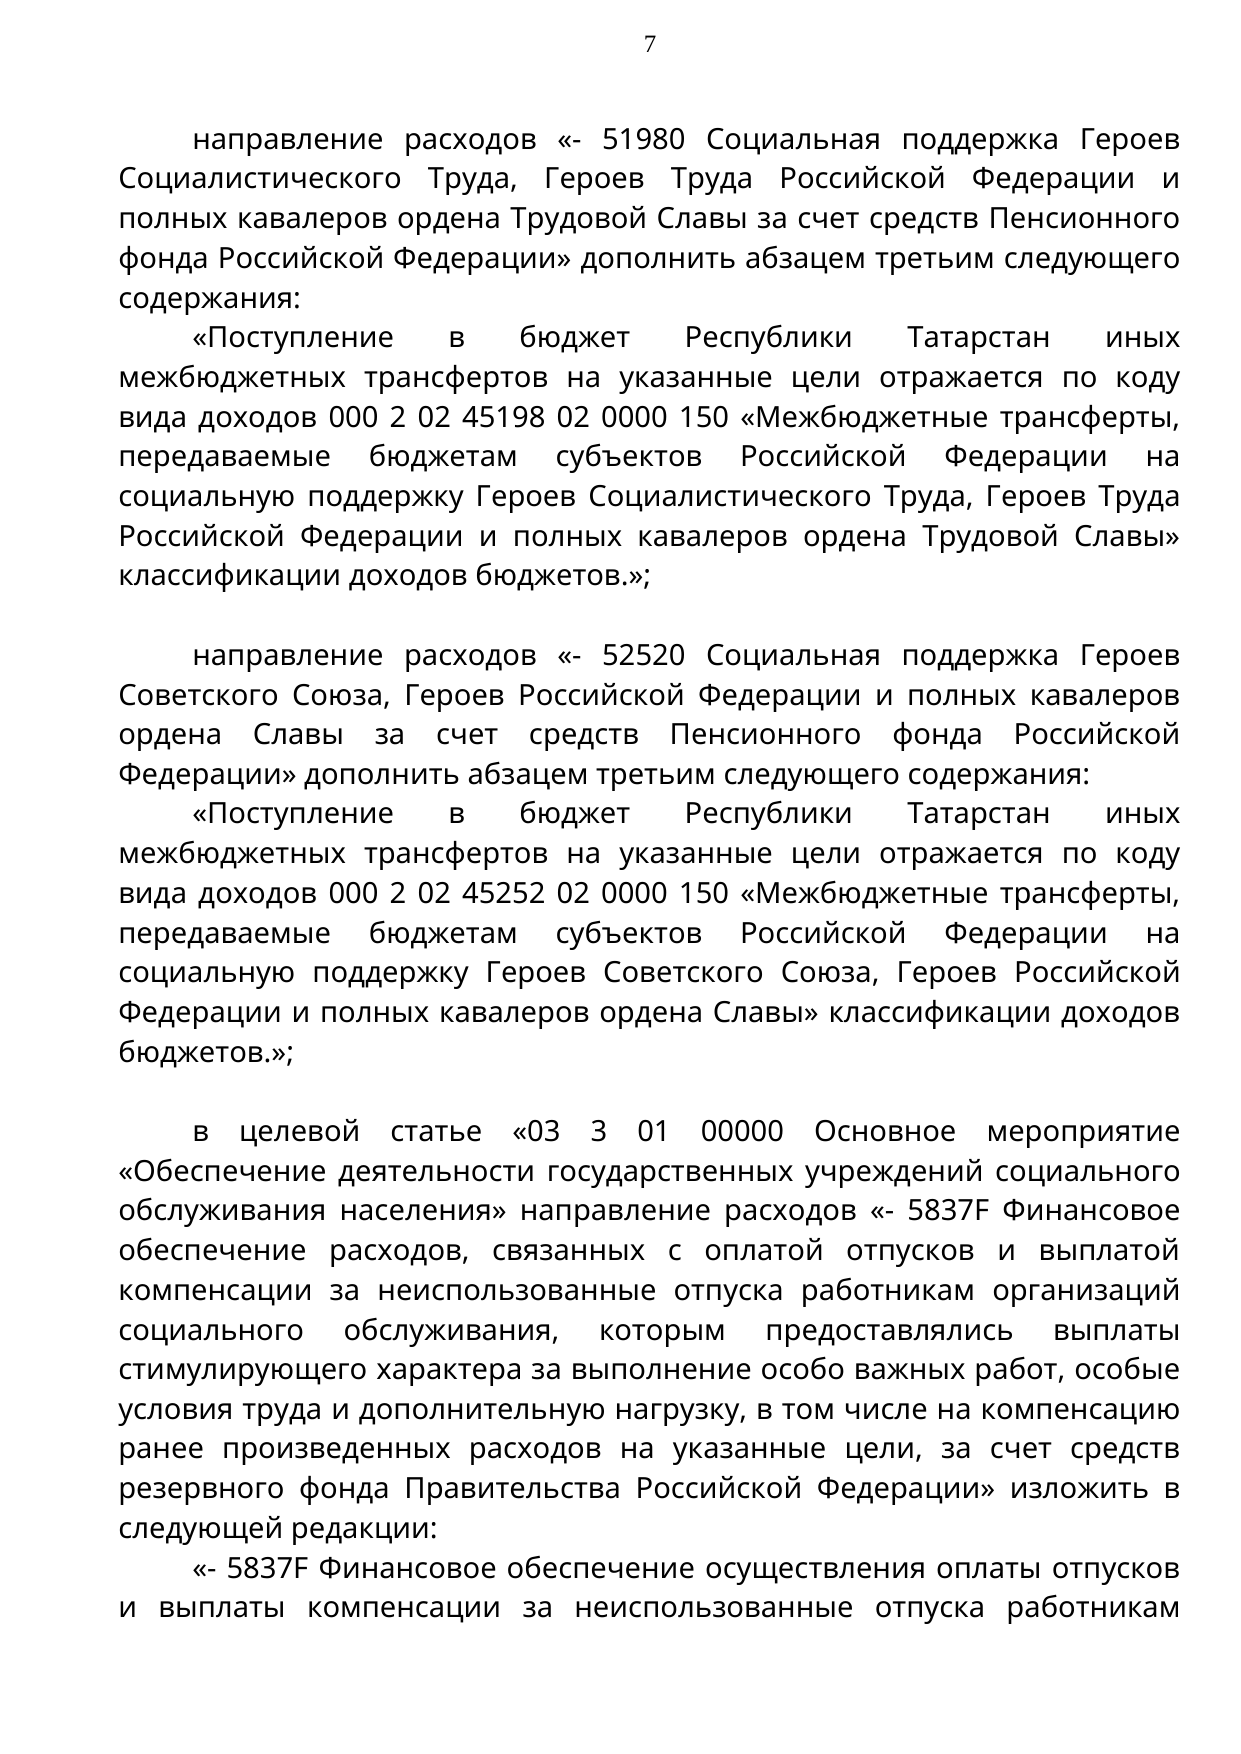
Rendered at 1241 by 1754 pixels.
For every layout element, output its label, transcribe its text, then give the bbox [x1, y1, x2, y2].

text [118, 1547, 1181, 1626]
text «Поступление в бюджет Республики Татарстан иных межбюджетных трансфертов на указанные цели отражается по коду вида доходов 000 2 02 45198 02 0000 150 «Межбюджетные трансферты, передаваемые бюджетам субъектов Российской Федерации на социальную поддержку Героев Социалистического Труда, Героев Труда Российской Федерации и полных кавалеров ордена Трудовой Славы» классификации доходов бюджетов.»; [118, 317, 1181, 594]
text «Поступление в бюджет Республики Татарстан иных межбюджетных трансфертов на указанные цели отражается по коду вида доходов 000 2 02 45252 02 0000 150 «Межбюджетные трансферты, передаваемые бюджетам субъектов Российской Федерации на социальную поддержку Героев Советского Союза, Героев Российской Федерации и полных кавалеров ордена Славы» классификации доходов бюджетов.»; [118, 793, 1181, 1071]
text направление расходов «- 52520 Социальная поддержка Героев Советского Союза, Героев Российской Федерации и полных кавалеров ордена Славы за счет средств Пенсионного фонда Российской Федерации» дополнить абзацем третьим следующего содержания: [118, 634, 1181, 793]
text в целевой статье «03 3 01 00000 Основное мероприятие «Обеспечение деятельности государственных учреждений социального обслуживания населения» направление расходов «- 5837F Финансовое обеспечение расходов, связанных с оплатой отпусков и выплатой компенсации за неиспользованные отпуска работникам организаций социального обслуживания, которым предоставлялись выплаты стимулирующего характера за выполнение особо важных работ, особые условия труда и дополнительную нагрузку, в том числе на компенсацию ранее произведенных расходов на указанные цели, за счет средств резервного фонда Правительства Российской Федерации» изложить в следующей редакции: [118, 1110, 1181, 1547]
text направление расходов «- 51980 Социальная поддержка Героев Социалистического Труда, Героев Труда Российской Федерации и полных кавалеров ордена Трудовой Славы за счет средств Пенсионного фонда Российской Федерации» дополнить абзацем третьим следующего содержания: [118, 118, 1181, 317]
